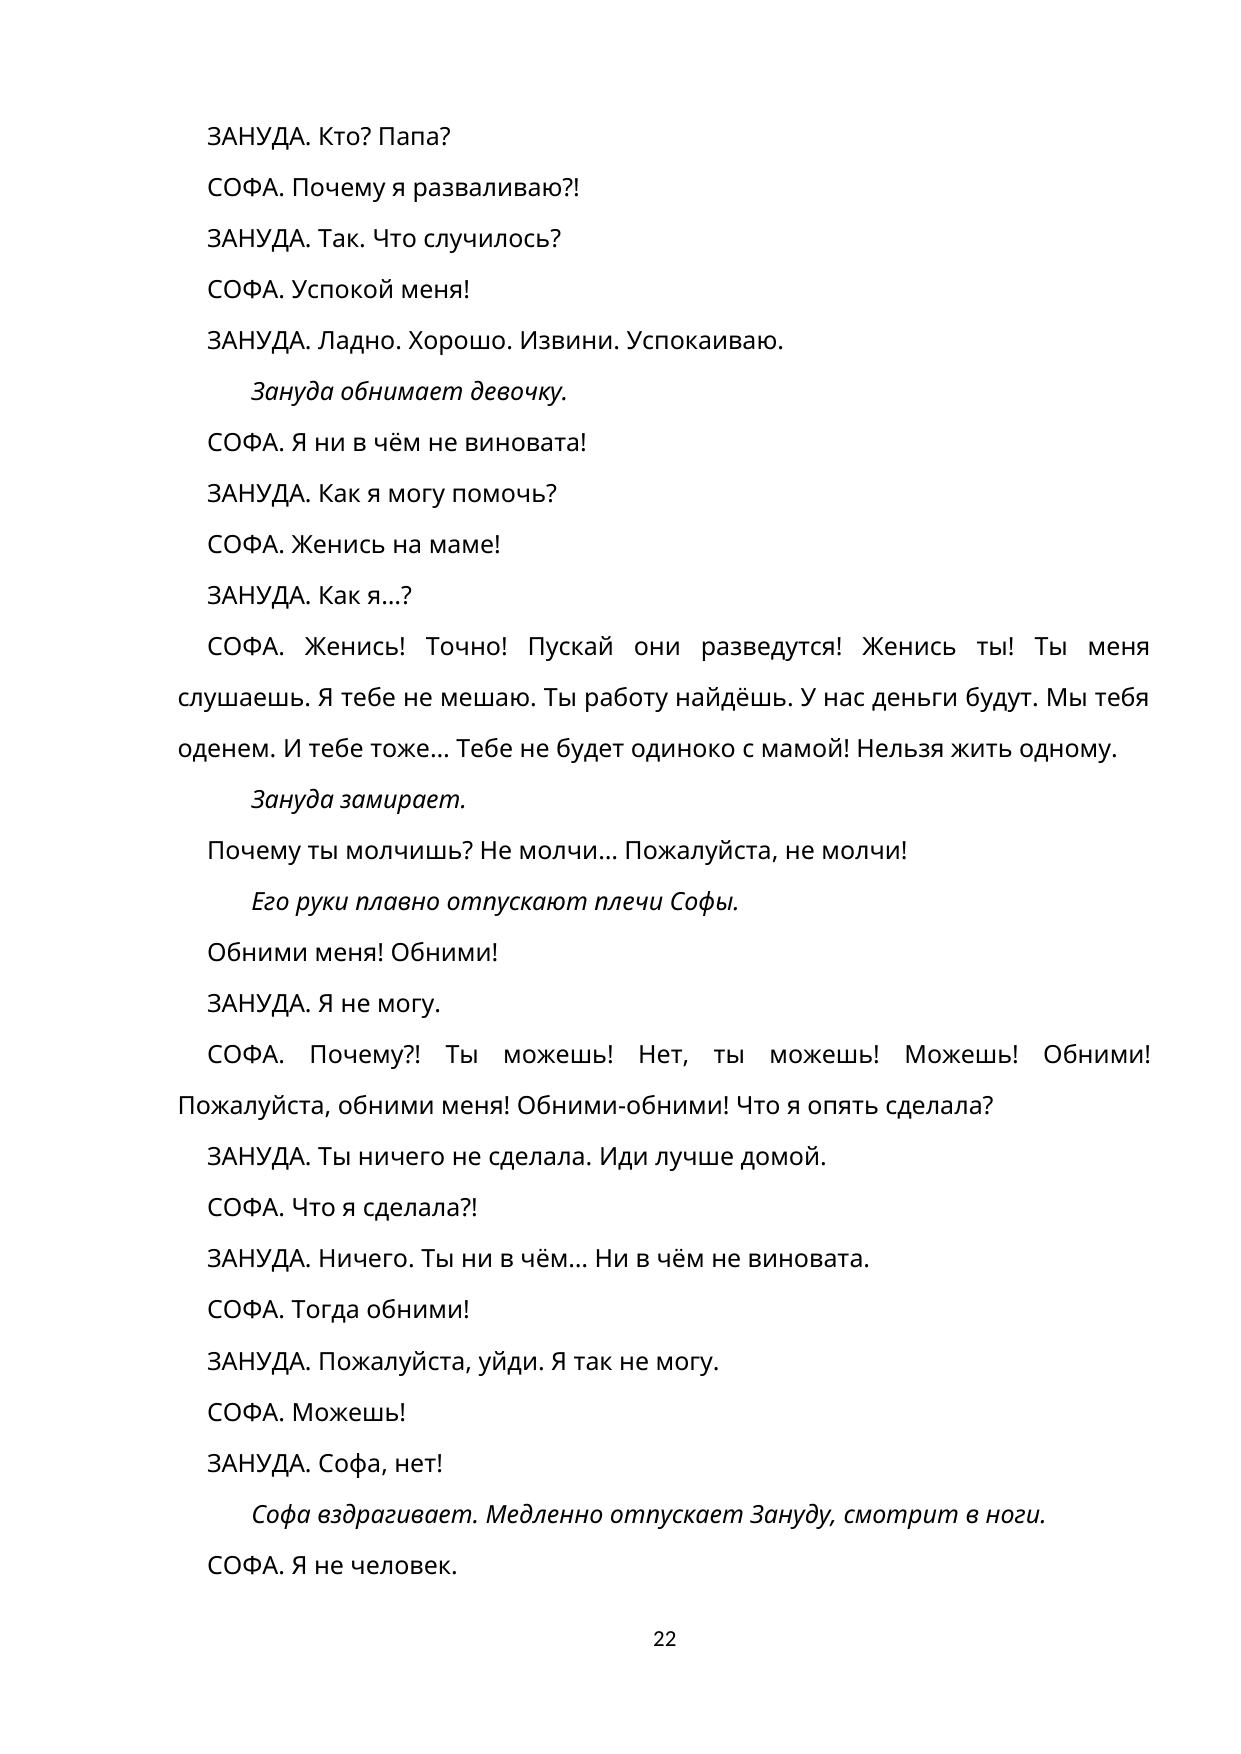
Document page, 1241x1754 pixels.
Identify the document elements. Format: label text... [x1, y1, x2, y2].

text ЗАНУДА. Софа, нет! [177, 1445, 1152, 1479]
text СОФА. Что я сделала?! [177, 1190, 1152, 1224]
text СОФА. Почему?! Ты можешь! Нет, ты можешь! Можешь! Обними! Пожалуйста, обними меня! Обними-обними! Что я опять сделала? [177, 1037, 1152, 1122]
text ЗАНУДА. Я не могу. [177, 986, 1152, 1020]
text Зануда замирает. [177, 782, 1152, 816]
text СОФА. Тогда обними! [177, 1292, 1152, 1326]
text ЗАНУДА. Так. Что случилось? [177, 220, 1152, 254]
text ЗАНУДА. Пожалуйста, уйди. Я так не могу. [177, 1343, 1152, 1377]
text ЗАНУДА. Как я…? [177, 577, 1152, 612]
text Зануда обнимает девочку. [177, 373, 1152, 407]
text Софа вздрагивает. Медленно отпускает Зануду, смотрит в ноги. [177, 1496, 1152, 1530]
text ЗАНУДА. Ты ничего не сделала. Иди лучше домой. [177, 1139, 1152, 1173]
text СОФА. Я ни в чём не виновата! [177, 424, 1152, 458]
text Его руки плавно отпускают плечи Софы. [177, 884, 1152, 918]
text СОФА. Можешь! [177, 1394, 1152, 1428]
text ЗАНУДА. Кто? Папа? [177, 118, 1152, 152]
text ЗАНУДА. Как я могу помочь? [177, 475, 1152, 509]
text Обними меня! Обними! [177, 935, 1152, 969]
text СОФА. Женись! Точно! Пускай они разведутся! Женись ты! Ты меня слушаешь. Я тебе не мешаю. Ты работу найдёшь. У нас деньги будут. Мы тебя оденем. И тебе тоже… Тебе не будет одиноко с мамой! Нельзя жить одному. [177, 628, 1152, 765]
text Почему ты молчишь? Не молчи… Пожалуйста, не молчи! [177, 833, 1152, 867]
text ЗАНУДА. Ничего. Ты ни в чём… Ни в чём не виновата. [177, 1241, 1152, 1275]
text ЗАНУДА. Ладно. Хорошо. Извини. Успокаиваю. [177, 322, 1152, 356]
text СОФА. Я не человек. [177, 1547, 1152, 1581]
text СОФА. Женись на маме! [177, 526, 1152, 561]
text СОФА. Успокой меня! [177, 271, 1152, 305]
text СОФА. Почему я разваливаю?! [177, 169, 1152, 203]
